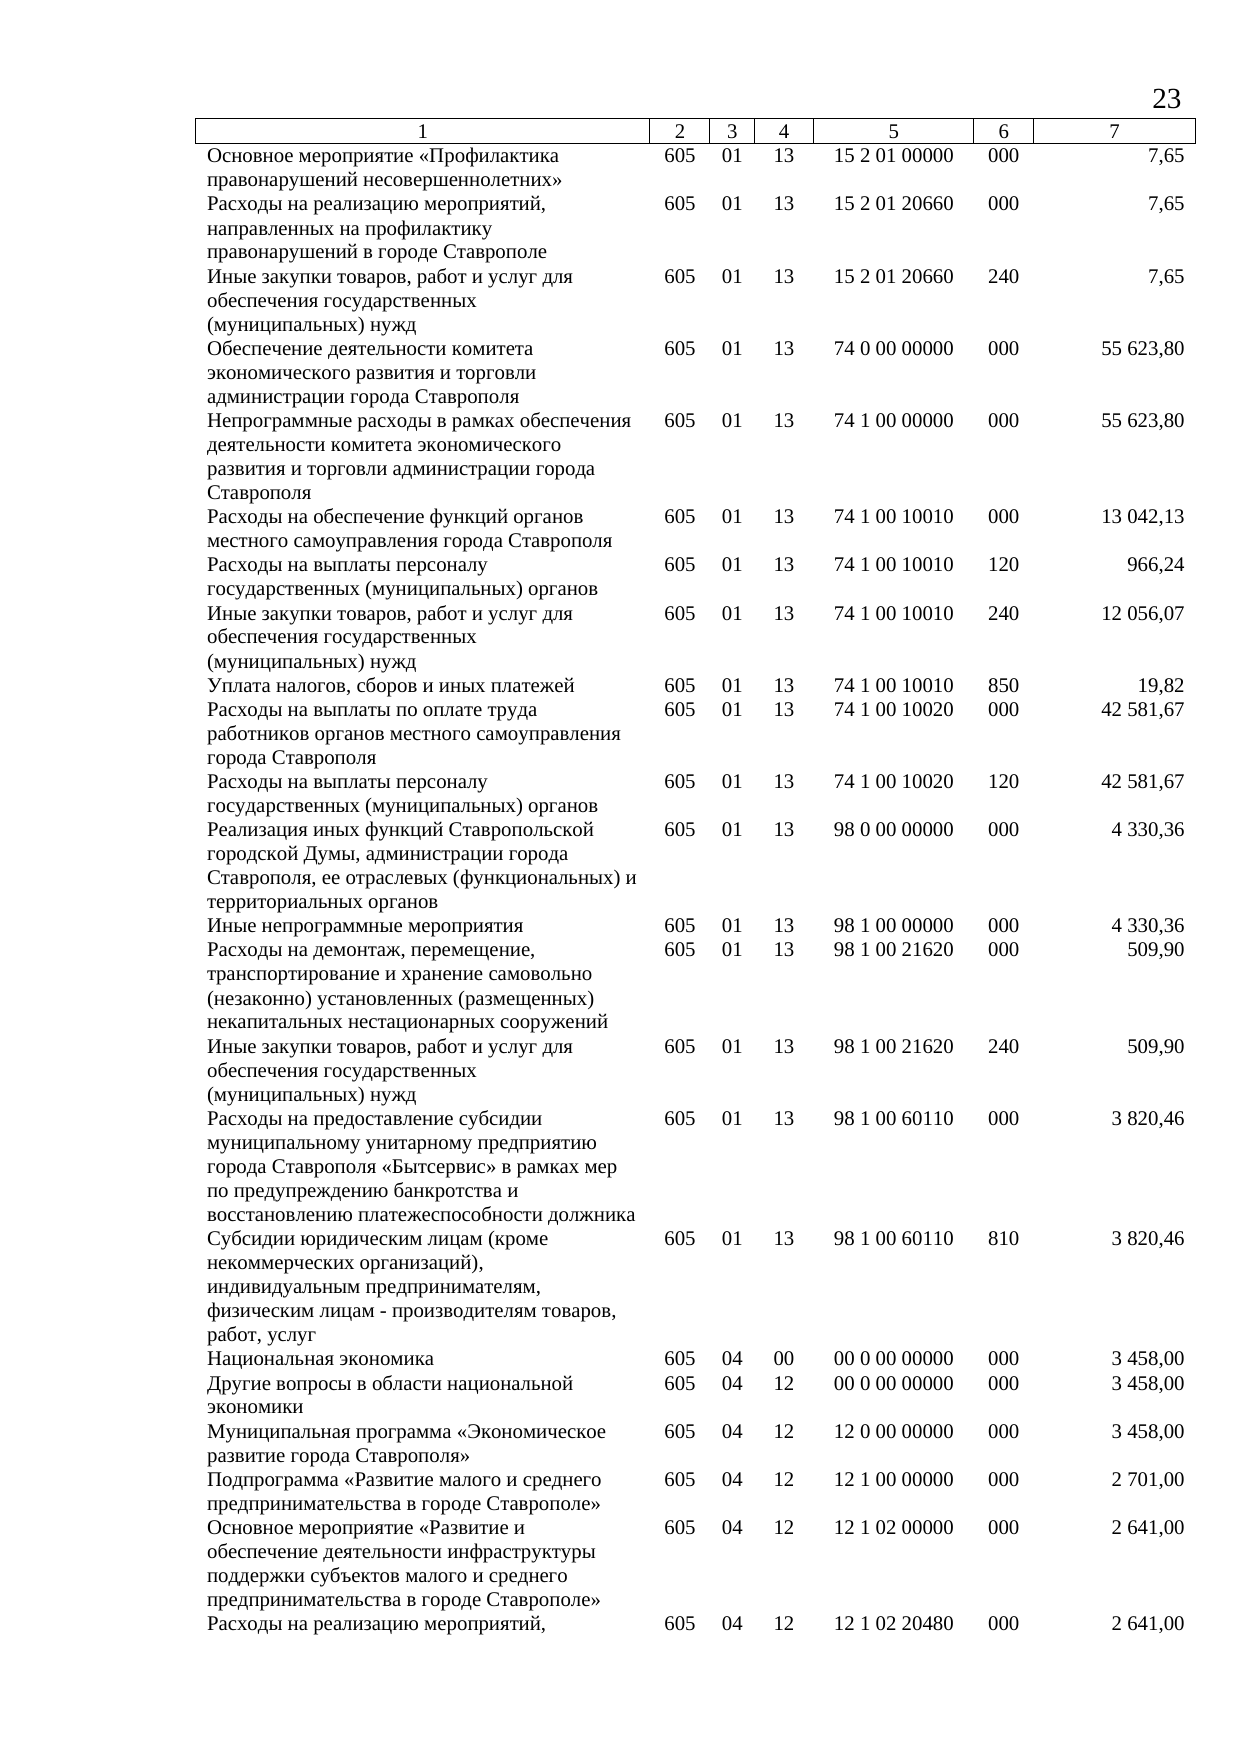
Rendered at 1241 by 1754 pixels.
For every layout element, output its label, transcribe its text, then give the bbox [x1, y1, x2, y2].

table_header 4 [755, 119, 813, 143]
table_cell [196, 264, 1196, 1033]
table_header 7 [1034, 119, 1195, 143]
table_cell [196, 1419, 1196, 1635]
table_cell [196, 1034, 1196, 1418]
table_header 2 [650, 119, 709, 143]
table_header 1 [196, 119, 649, 143]
table_header 3 [710, 119, 754, 143]
table_header 6 [974, 119, 1033, 143]
table_header 5 [814, 119, 973, 143]
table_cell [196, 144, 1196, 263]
